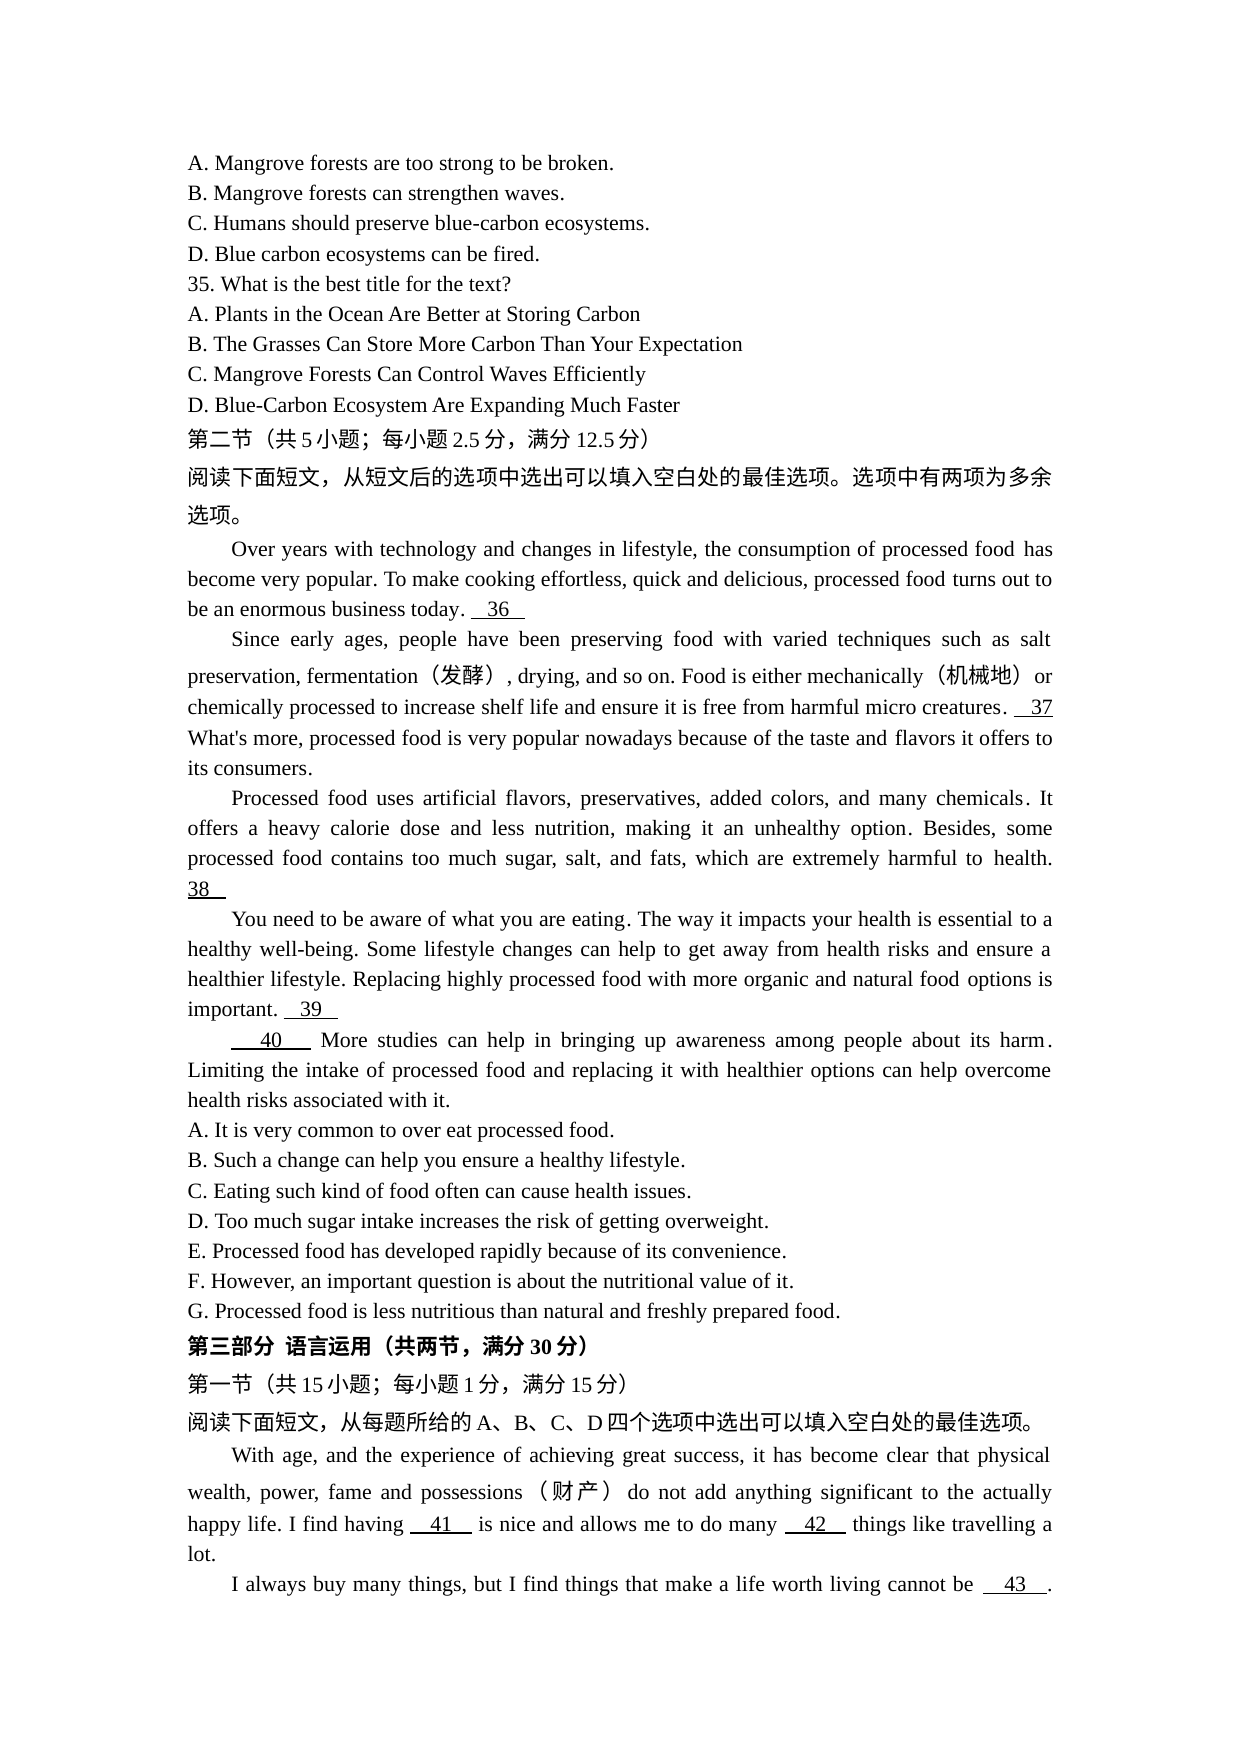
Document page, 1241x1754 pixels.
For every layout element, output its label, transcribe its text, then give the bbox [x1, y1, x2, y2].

text B. Mangrove forests can strengthen waves. [187, 180, 1053, 205]
text 第一节（共15小题；每小题1分，满分15分） [187, 1367, 1053, 1398]
text G. Processed food is less nutritious than natural and freshly prepared food. [187, 1298, 1053, 1324]
text You need to be aware of what you are eating. The way it impacts your health is essential to a healthy well-being. Some lifestyle changes can help to get away from health risks and ensure a healthier lifestyle. Replacing highly processed food with more organic and natural food options is important. 39 [187, 906, 1053, 1022]
text 阅读下面短文，从每题所给的A、B、C、D四个选项中选出可以填入空白处的最佳选项。 [187, 1404, 1053, 1436]
text A. It is very common to over eat processed food. [187, 1117, 1053, 1142]
text Since early ages, people have been preserving food with varied techniques such as salt preservation, fermentation（发酵）, drying, and so on. Food is either mechanically（机械地）or chemically processed to increase shelf life and ensure it is free from harmful micro creatures. 37 What's more, processed food is very popular nowadays because of the taste and flavors it offers to its consumers. [187, 626, 1053, 780]
text 阅读下面短文，从短文后的选项中选出可以填入空白处的最佳选项。选项中有两项为多余选项。 [187, 460, 1053, 529]
text B. Such a change can help you ensure a healthy lifestyle. [187, 1147, 1053, 1173]
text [187, 1571, 1053, 1596]
text Processed food uses artificial flavors, preservatives, added colors, and many chemicals. It offers a heavy calorie dose and less nutrition, making it an unhealthy option. Besides, some processed food contains too much sugar, salt, and fats, which are extremely harmful to health. 38 [187, 785, 1053, 901]
text D. Too much sugar intake increases the risk of getting overweight. [187, 1208, 1053, 1233]
text 40 More studies can help in bringing up awareness among people about its harm. Limiting the intake of processed food and replacing it with healthier options can help overcome health risks associated with it. [187, 1027, 1053, 1112]
text C. Eating such kind of food often can cause health issues. [187, 1178, 1053, 1203]
text D. Blue carbon ecosystems can be fired. [187, 241, 1053, 266]
text A. Mangrove forests are too strong to be broken. [187, 150, 1053, 175]
text B. The Grasses Can Store More Carbon Than Your Expectation [187, 331, 1053, 356]
text F. However, an important question is about the nutritional value of it. [187, 1268, 1053, 1293]
text D. Blue-Carbon Ecosystem Are Expanding Much Faster [187, 392, 1053, 417]
text E. Processed food has developed rapidly because of its convenience. [187, 1238, 1053, 1263]
text C. Humans should preserve blue-carbon ecosystems. [187, 210, 1053, 236]
text Over years with technology and changes in lifestyle, the consumption of processed food has become very popular. To make cooking effortless, quick and delicious, processed food turns out to be an enormous business today. 36 [187, 536, 1053, 621]
text 第三部分 语言运用（共两节，满分30分） [187, 1329, 1053, 1360]
text 第二节（共5小题；每小题2.5分，满分12.5分） [187, 422, 1053, 453]
text With age, and the experience of achieving great success, it has become clear that physical wealth, power, fame and possessions（财产）do not add anything significant to the actually happy life. I find having 41 is nice and allows me to do many 42 things like travelling a lot. [187, 1442, 1053, 1566]
text 35. What is the best title for the text? [187, 271, 1053, 296]
text A. Plants in the Ocean Are Better at Storing Carbon [187, 301, 1053, 326]
text C. Mangrove Forests Can Control Waves Efficiently [187, 361, 1053, 387]
